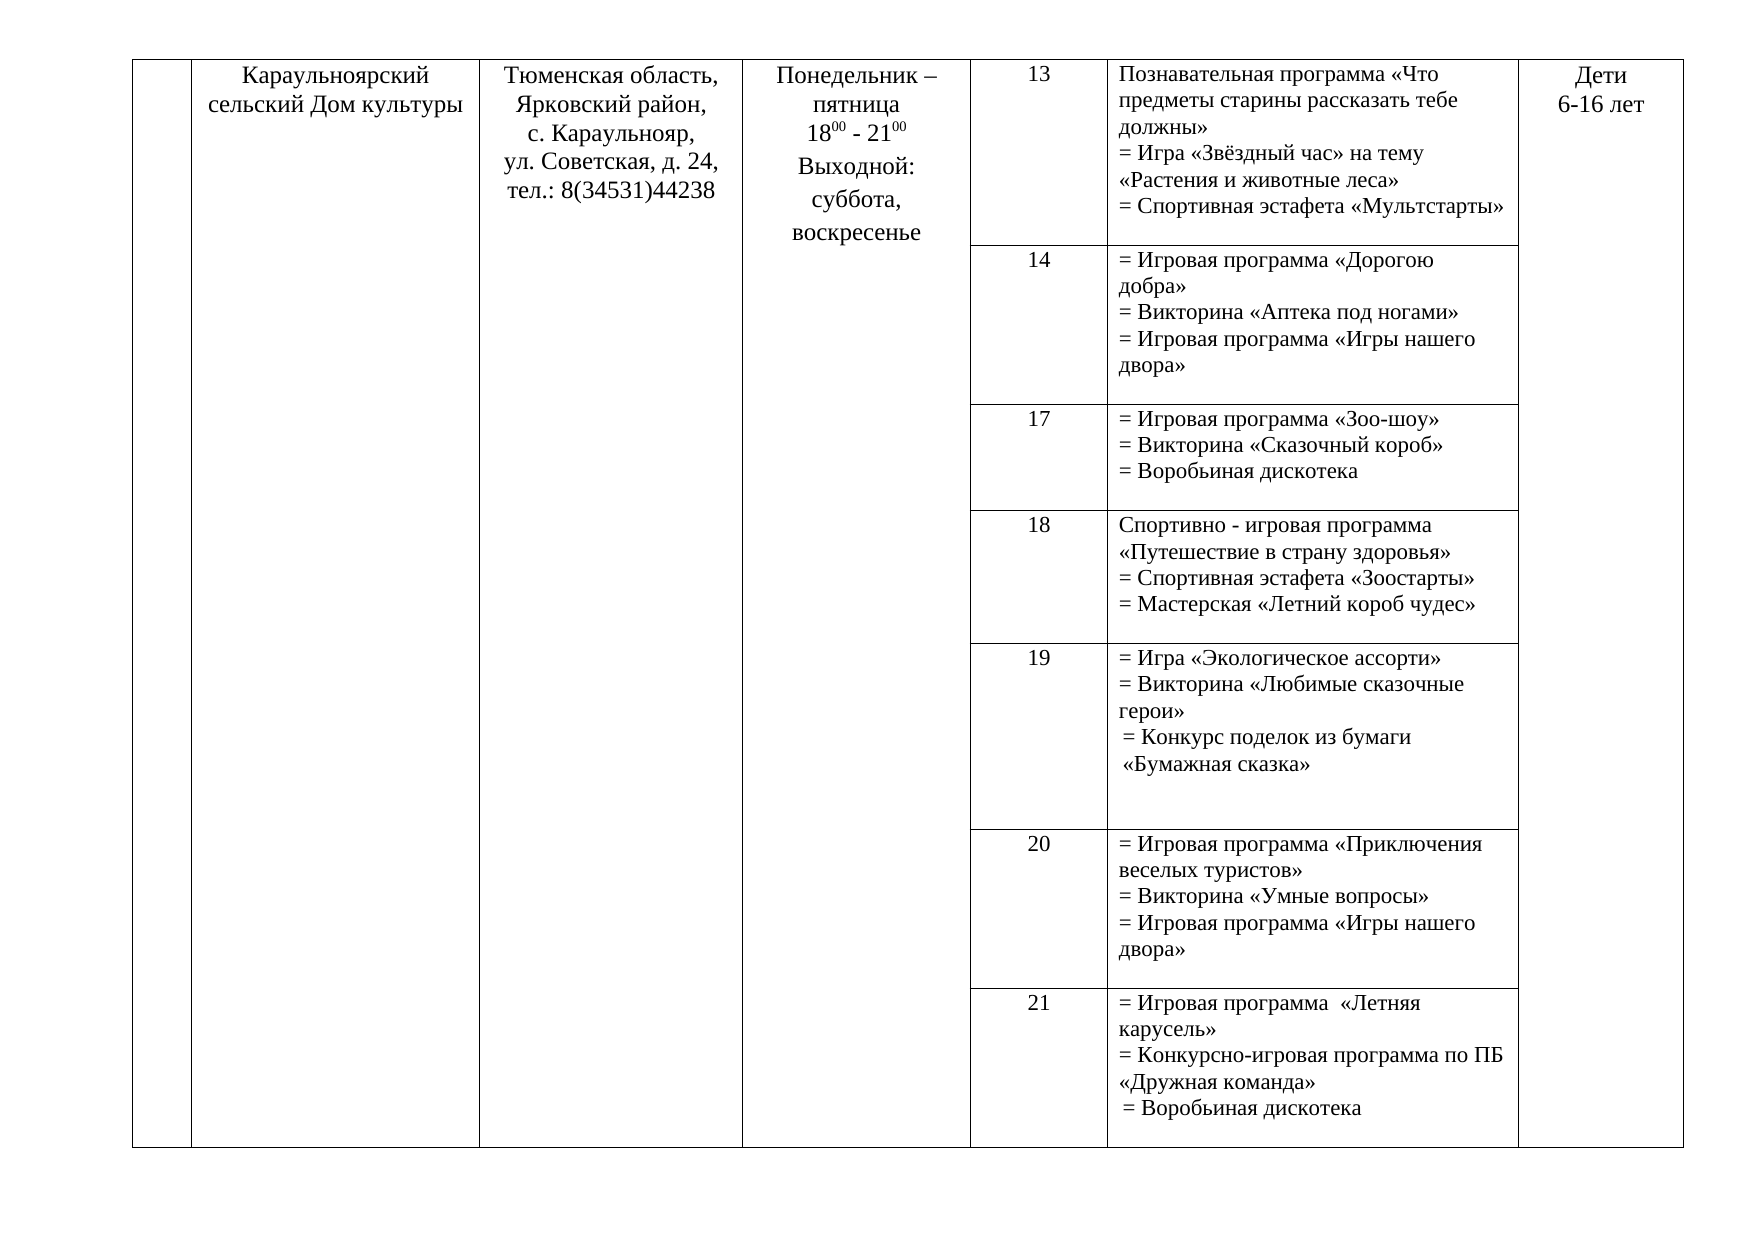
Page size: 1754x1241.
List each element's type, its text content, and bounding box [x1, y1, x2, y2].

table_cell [743, 60, 970, 1147]
table_cell = Игровая программа «Дорогою добра» = Викторина «Аптека под ногами» = Игровая программа «Игры нашего двора» [1108, 246, 1518, 404]
table_cell 20 [971, 830, 1107, 988]
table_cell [192, 60, 479, 1147]
table_cell Спортивно - игровая программа «Путешествие в страну здоровья» = Спортивная эстафета «Зоостарты» = Мастерская «Летний короб чудес» [1108, 511, 1518, 643]
table_cell 21 [971, 989, 1107, 1147]
table_cell Познавательная программа «Что предметы старины рассказать тебе должны» = Игра «Звёздный час» на тему «Растения и животные леса» = Спортивная эстафета «Мультстарты» [1108, 60, 1518, 245]
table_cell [480, 60, 742, 1147]
table_cell [133, 60, 191, 1147]
table_cell 19 [971, 644, 1107, 829]
table_cell = Игра «Экологическое ассорти» = Викторина «Любимые сказочные герои» = Конкурс поделок из бумаги «Бумажная сказка» [1108, 644, 1518, 829]
table_cell 14 [971, 246, 1107, 404]
table_cell = Игровая программа «Зоо-шоу» = Викторина «Сказочный короб» = Воробьиная дискотека [1108, 405, 1518, 510]
table_cell 18 [971, 511, 1107, 643]
table_cell = Игровая программа «Летняя карусель» = Конкурсно-игровая программа по ПБ «Дружная команда» = Воробьиная дискотека [1108, 989, 1518, 1147]
table_cell 13 [971, 60, 1107, 245]
table_cell 17 [971, 405, 1107, 510]
table_cell Дети 6-16 лет [1519, 60, 1683, 1147]
table_cell = Игровая программа «Приключения веселых туристов» = Викторина «Умные вопросы» = Игровая программа «Игры нашего двора» [1108, 830, 1518, 988]
